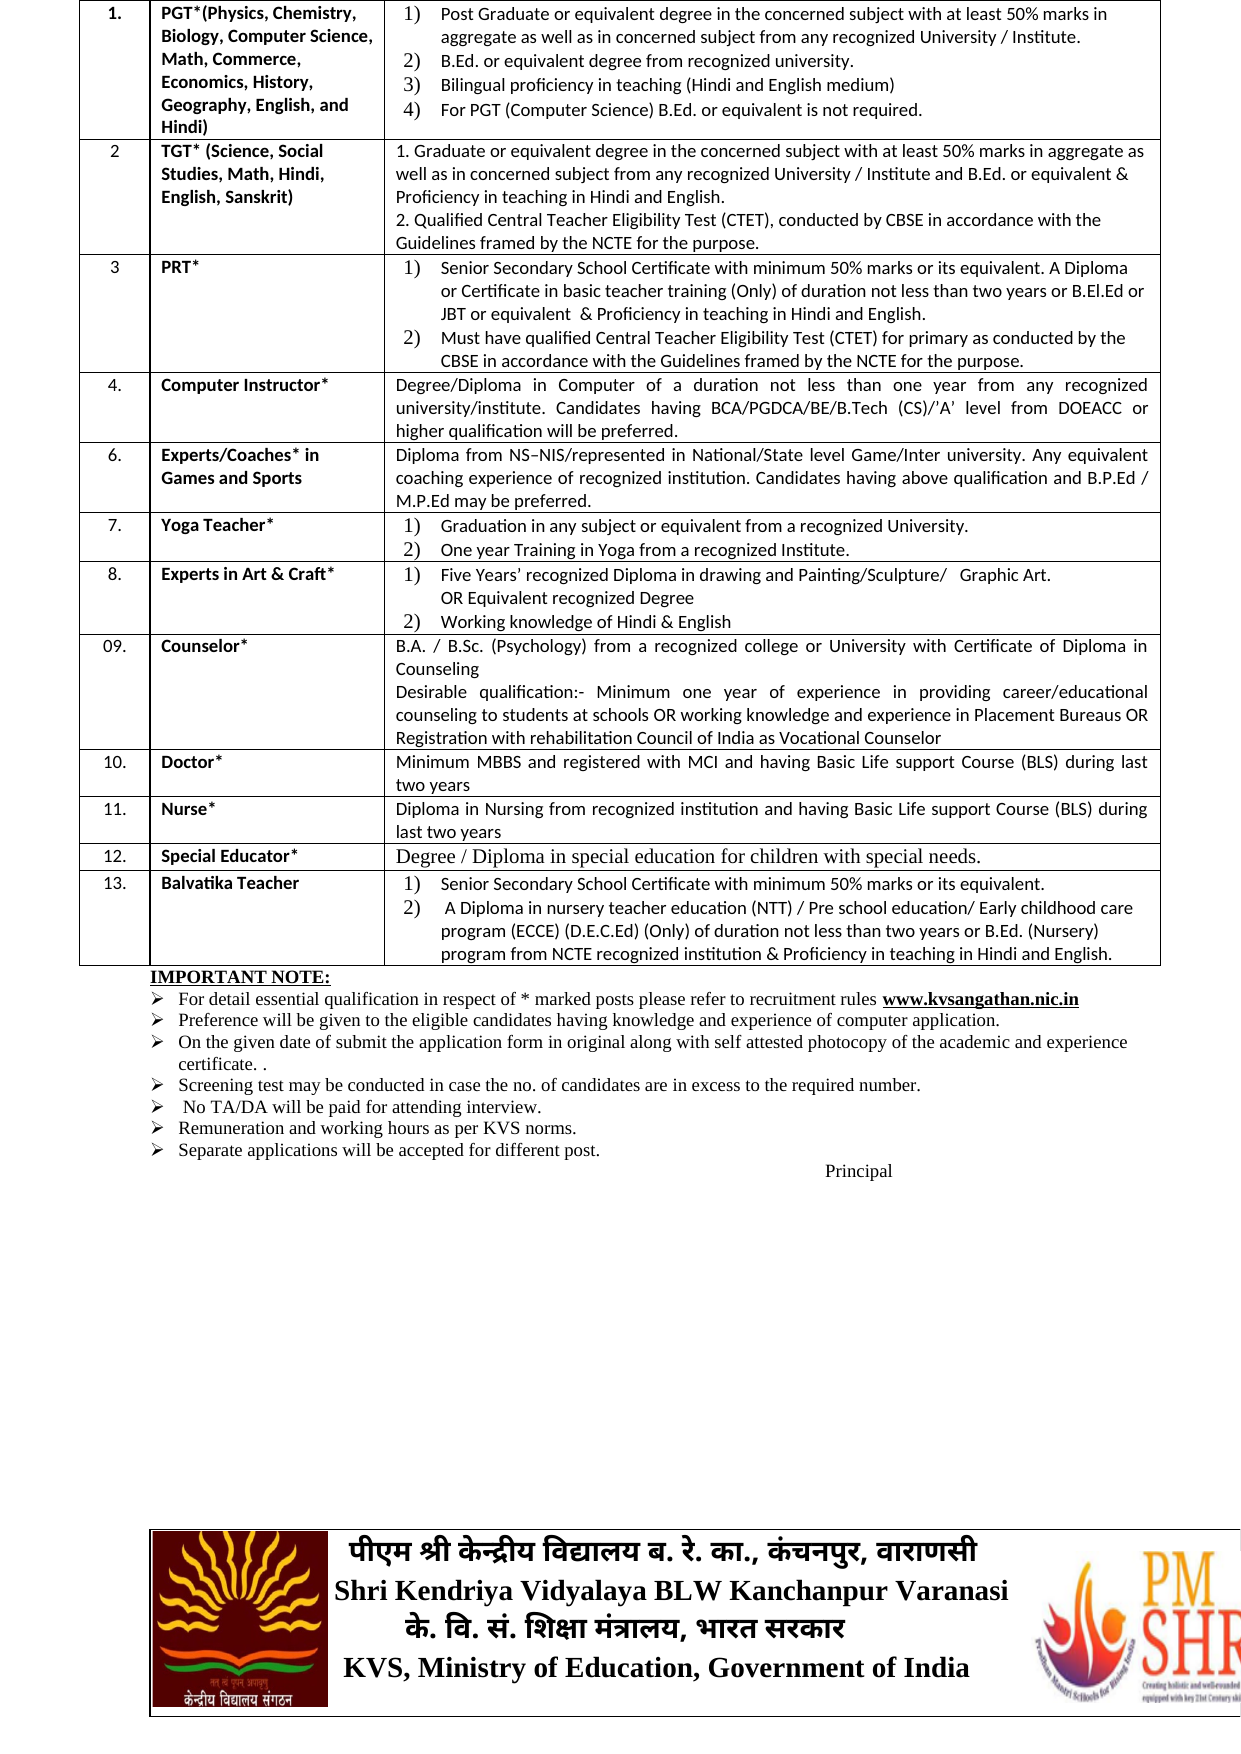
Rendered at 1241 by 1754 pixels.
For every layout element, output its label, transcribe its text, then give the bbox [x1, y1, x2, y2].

table_cell PGT*(Physics, Chemistry, Biology, Computer Science, Math, Commerce, Economics, History, Geography, English, and Hindi) [151, 1, 384, 138]
picture [1031, 1551, 1241, 1701]
table_cell PRT* [151, 255, 384, 372]
table_cell 10. [80, 750, 149, 796]
table_cell TGT* (Science, Social Studies, Math, Hindi, English, Sanskrit) [151, 140, 384, 254]
table_cell Degree/Diploma in Computer of a duration not less than one year from any recognized university/institute. Candidates having BCA/PGDCA/BE/B.Tech (CS)/’A’ level from DOEACC or higher qualification will be preferred. [385, 373, 1160, 442]
picture [152, 1531, 328, 1707]
table_cell Balvatika Teacher [151, 871, 384, 965]
table_cell 11. [80, 797, 149, 843]
table_cell Nurse* [151, 797, 384, 843]
table_cell Degree / Diploma in special education for children with special needs. [385, 844, 1160, 870]
list For detail essential qualification in respect of * marked posts please refer to recruitment rules www.kvsangathan.nic.in [150, 988, 1090, 1009]
table_cell Yoga Teacher* [151, 513, 384, 561]
text IMPORTANT NOTE: [150, 966, 1090, 988]
table_header पीएम श्री केन्द्रीय विद्यालय ब. रे. का., कंचनपुर, वाराणसी PM Shri Kendriya Vidyalaya BLW Kanchanpur Varanasi के. वि. सं. शिक्षा मंत्रालय, भारत सरकार K KVS, Ministry of Education, Government of India [151, 1530, 1240, 1716]
list Separate applications will be accepted for different post. [150, 1139, 1090, 1160]
table_cell 1. Graduate or equivalent degree in the concerned subject with at least 50% marks in aggregate as well as in concerned subject from any recognized University / Institute and B.Ed. or equivalent & Proficiency in teaching in Hindi and English. 2. Qualified Central Teacher Eligibility Test (CTET), conducted by CBSE in accordance with the Guidelines framed by the NCTE for the purpose. [385, 140, 1160, 254]
table_cell Diploma from NS–NIS/represented in National/State level Game/Inter university. Any equivalent coaching experience of recognized institution. Candidates having above qualification and B.P.Ed / M.P.Ed may be preferred. [385, 443, 1160, 512]
list On the given date of submit the application form in original along with self attested photocopy of the academic and experience certificate. . [150, 1031, 1134, 1074]
table_cell Post Graduate or equivalent degree in the concerned subject with at least 50% marks in aggregate as well as in concerned subject from any recognized University / Institute. B.Ed. or equivalent degree from recognized university. Bilingual proficiency in teaching (Hindi and English medium) For PGT (Computer Science) B.Ed. or equivalent is not required. [385, 1, 1160, 138]
table_cell 7. [80, 513, 149, 561]
table_cell Special Educator* [151, 844, 384, 870]
table_cell 09. [80, 635, 149, 749]
table_cell 6. [80, 443, 149, 512]
list Remuneration and working hours as per KVS norms. [150, 1117, 1090, 1139]
table_cell Graduation in any subject or equivalent from a recognized University. One year Training in Yoga from a recognized Institute. [385, 513, 1160, 561]
list No TA/DA will be paid for attending interview. [150, 1096, 1090, 1117]
table_cell Senior Secondary School Certificate with minimum 50% marks or its equivalent. A Diploma or Certificate in basic teacher training (Only) of duration not less than two years or B.El.Ed or JBT or equivalent & Proficiency in teaching in Hindi and English. Must have qualified Central Teacher Eligibility Test (CTET) for primary as conducted by the CBSE in accordance with the Guidelines framed by the NCTE for the purpose. [385, 255, 1160, 372]
table_cell B.A. / B.Sc. (Psychology) from a recognized college or University with Certificate of Diploma in Counseling Desirable qualification:- Minimum one year of experience in providing career/educational counseling to students at schools OR working knowledge and experience in Placement Bureaus OR Registration with rehabilitation Council of India as Vocational Counselor [385, 635, 1160, 749]
table_cell 1. [80, 1, 149, 138]
table_cell 3 [80, 255, 149, 372]
list Preference will be given to the eligible candidates having knowledge and experience of computer application. [150, 1009, 1090, 1031]
table_cell Senior Secondary School Certificate with minimum 50% marks or its equivalent. A Diploma in nursery teacher education (NTT) / Pre school education/ Early childhood care program (ECCE) (D.E.C.Ed) (Only) of duration not less than two years or B.Ed. (Nursery) program from NCTE recognized institution & Proficiency in teaching in Hindi and English. [385, 871, 1160, 965]
table_cell Experts in Art & Craft* [151, 562, 384, 633]
table_cell Minimum MBBS and registered with MCI and having Basic Life support Course (BLS) during last two years [385, 750, 1160, 796]
table_cell Experts/Coaches* in Games and Sports [151, 443, 384, 512]
table_cell 4. [80, 373, 149, 442]
table_cell Doctor* [151, 750, 384, 796]
table_cell 12. [80, 844, 149, 870]
table_cell Diploma in Nursing from recognized institution and having Basic Life support Course (BLS) during last two years [385, 797, 1160, 843]
text Principal [150, 1160, 1090, 1182]
table_cell 2 [80, 140, 149, 254]
table_cell Computer Instructor* [151, 373, 384, 442]
list Screening test may be conducted in case the no. of candidates are in excess to the required number. [150, 1074, 1090, 1096]
table_cell 13. [80, 871, 149, 965]
table_cell 8. [80, 562, 149, 633]
table_cell Counselor* [151, 635, 384, 749]
table_cell Five Years’ recognized Diploma in drawing and Painting/Sculpture/ Graphic Art. OR Equivalent recognized Degree Working knowledge of Hindi & English [385, 562, 1160, 633]
